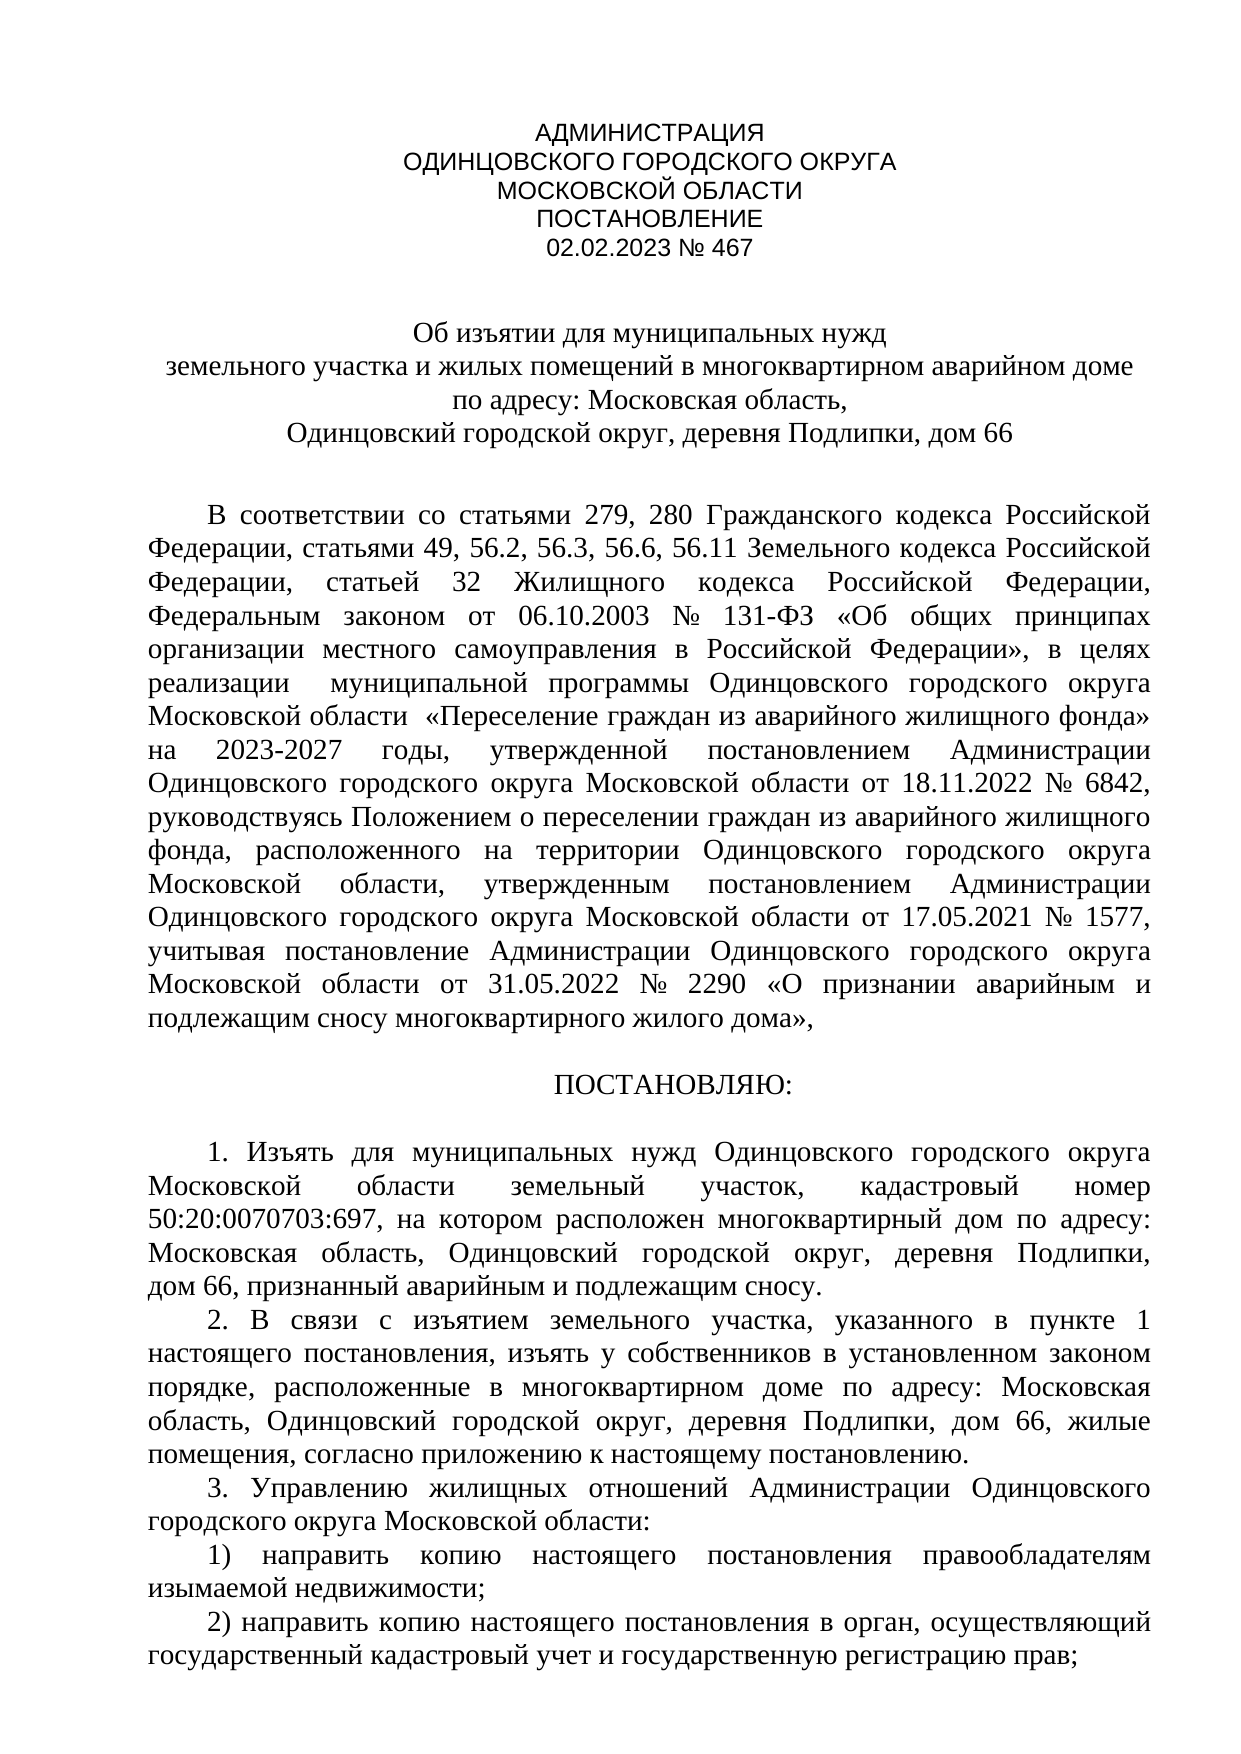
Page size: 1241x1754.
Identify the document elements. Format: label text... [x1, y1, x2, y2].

text ПОСТАНОВЛЕНИЕ [148, 204, 1152, 233]
text 2. В связи с изъятием земельного участка, указанного в пункте 1 настоящего постановления, изъять у собственников в установленном законом порядке, расположенные в многоквартирном доме по адресу: Московская область, Одинцовский городской округ, деревня Подлипки, дом 66, жилые помещения, согласно приложению к настоящему постановлению. [148, 1302, 1152, 1470]
text ОДИНЦОВСКОГО ГОРОДСКОГО ОКРУГА [148, 147, 1152, 176]
text АДМИНИСТРАЦИЯ [148, 118, 1152, 147]
text В соответствии со статьями 279, 280 Гражданского кодекса Российской Федерации, статьями 49, 56.2, 56.3, 56.6, 56.11 Земельного кодекса Российской Федерации, статьей 32 Жилищного кодекса Российской Федерации, Федеральным законом от 06.10.2003 № 131-ФЗ «Об общих принципах организации местного самоуправления в Российской Федерации», в целях реализации муниципальной программы Одинцовского городского округа Московской области «Переселение граждан из аварийного жилищного фонда» на 2023-2027 годы, утвержденной постановлением Администрации Одинцовского городского округа Московской области от 18.11.2022 № 6842, руководствуясь Положением о переселении граждан из аварийного жилищного фонда, расположенного на территории Одинцовского городского округа Московской области, утвержденным постановлением Администрации Одинцовского городского округа Московской области от 17.05.2021 № 1577, учитывая постановление Администрации Одинцовского городского округа Московской области от 31.05.2022 № 2290 «О признании аварийным и подлежащим сносу многоквартирного жилого дома», [148, 497, 1152, 1034]
text МОСКОВСКОЙ ОБЛАСТИ [148, 176, 1152, 204]
text 2) направить копию настоящего постановления в орган, осуществляющий государственный кадастровый учет и государственную регистрацию прав; [148, 1604, 1152, 1671]
text по адресу: Московская область, [148, 382, 1152, 415]
text ПОСТАНОВЛЯЮ: [189, 1067, 1152, 1101]
text 02.02.2023 № 467 [148, 233, 1152, 262]
text 1. Изъять для муниципальных нужд Одинцовского городского округа Московской области земельный участок, кадастровый номер 50:20:0070703:697, на котором расположен многоквартирный дом по адресу: Московская область, Одинцовский городской округ, деревня Подлипки, дом 66, признанный аварийным и подлежащим сносу. [148, 1134, 1152, 1302]
text земельного участка и жилых помещений в многоквартирном аварийном доме [148, 348, 1152, 382]
text Об изъятии для муниципальных нужд [148, 315, 1152, 348]
text Одинцовский городской округ, деревня Подлипки, дом 66 [148, 415, 1152, 449]
text 3. Управлению жилищных отношений Администрации Одинцовского городского округа Московской области: [148, 1470, 1152, 1537]
text 1) направить копию настоящего постановления правообладателям изымаемой недвижимости; [148, 1537, 1152, 1604]
